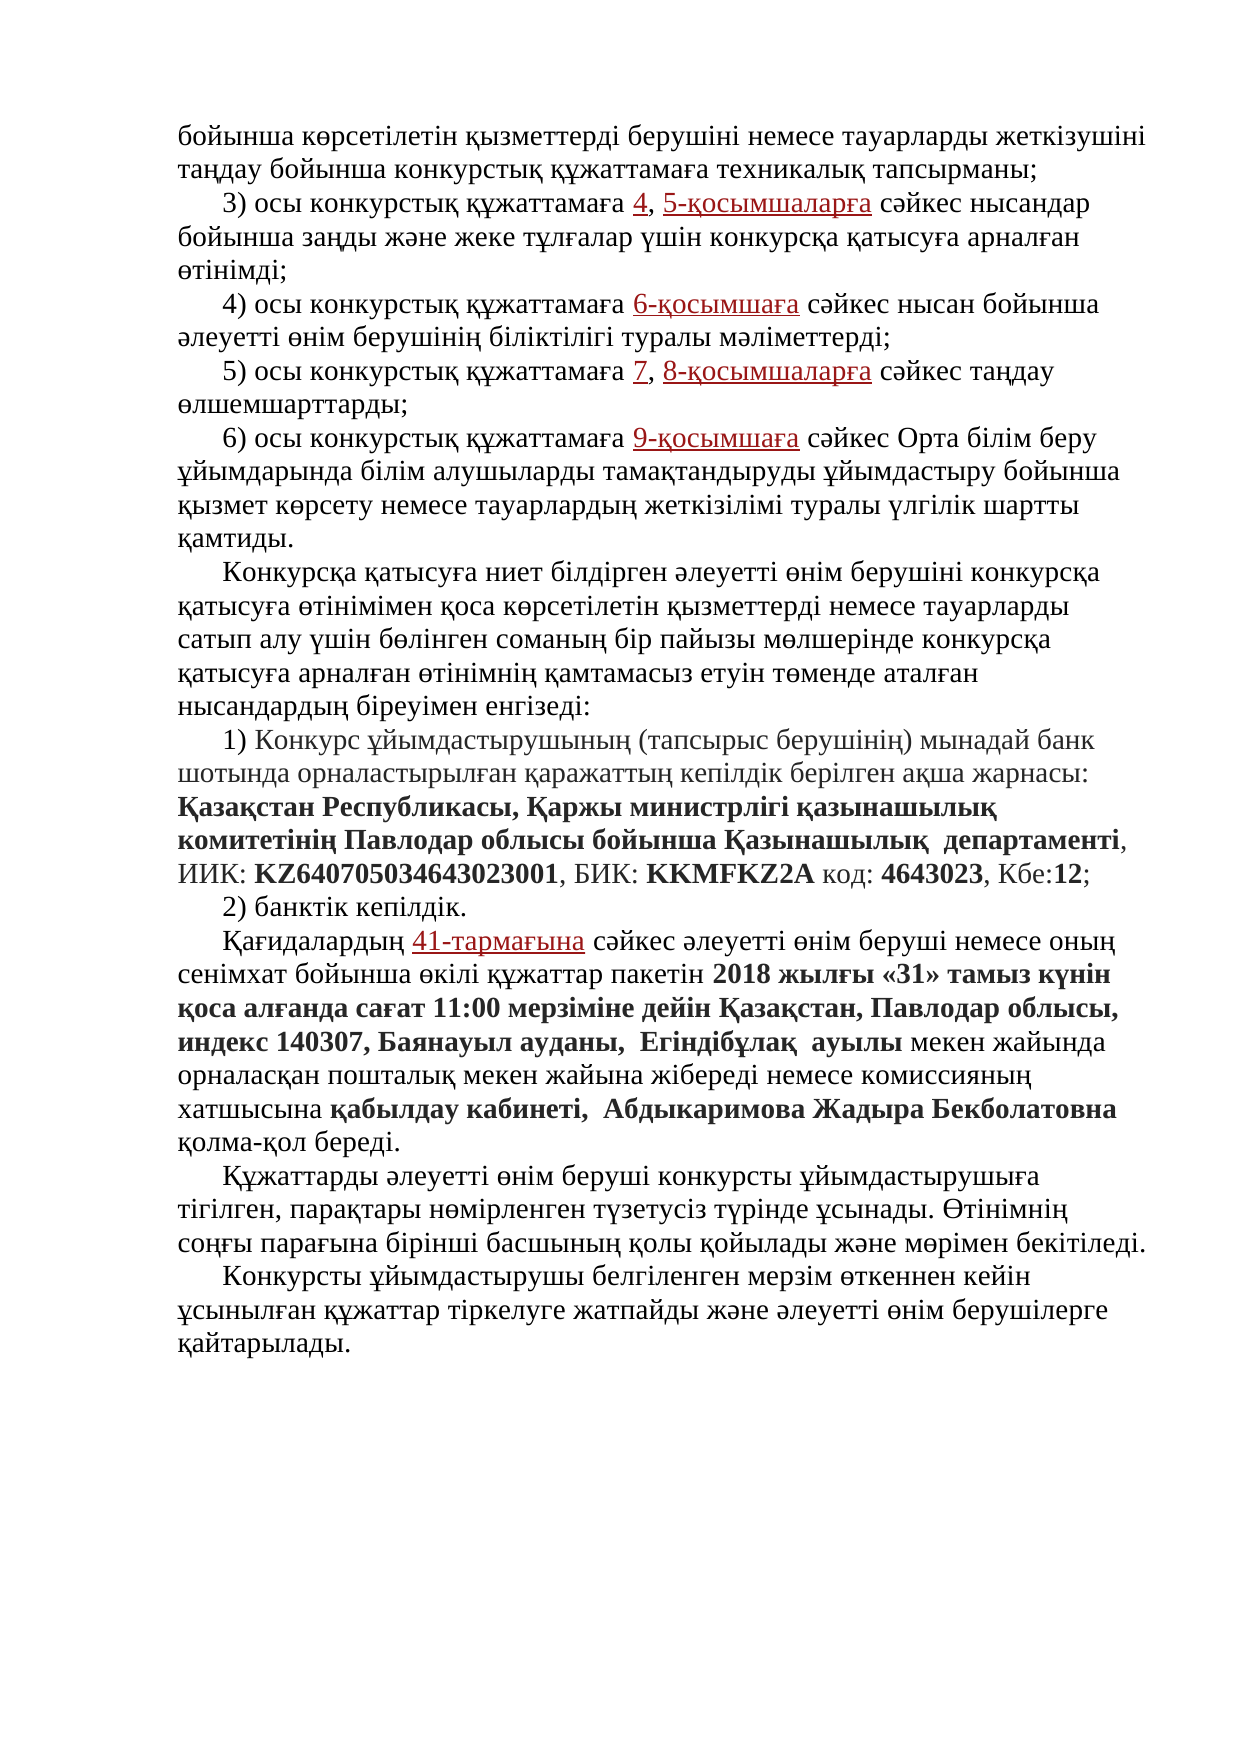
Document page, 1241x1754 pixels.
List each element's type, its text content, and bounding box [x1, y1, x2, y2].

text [177, 118, 1152, 889]
text 2) банктік кепілдік. Қағидалардың 41-тармағына сәйкес әлеуетті өнім беруші немесе оның сенімхат бойынша өкілі құжаттар пакетін 2018 жылғы «31» тамыз күнін қоса алғанда сағат 11:00 мерзіміне дейін Қазақстан, Павлодар облысы, индекс 140307, Баянауыл ауданы, Егіндібұлақ ауылы мекен жайында орналасқан пошталық мекен жайына жібереді немесе комиссияның хатшысына қабылдау кабинеті, Абдыкаримова Жадыра Бекболатовна қолма-қол береді. Құжаттарды әлеуетті өнім беруші конкурсты ұйымдастырушыға тігілген, парақтары нөмірленген түзетусіз түрінде ұсынады. Өтінімнің соңғы парағына бірінші басшының қолы қойылады және мөрімен бекітіледі. Конкурсты ұйымдастырушы белгіленген мерзім өткеннен кейін ұсынылған құжаттар тіркелуге жатпайды және әлеуетті өнім берушілерге қайтарылады. [177, 889, 1152, 1359]
